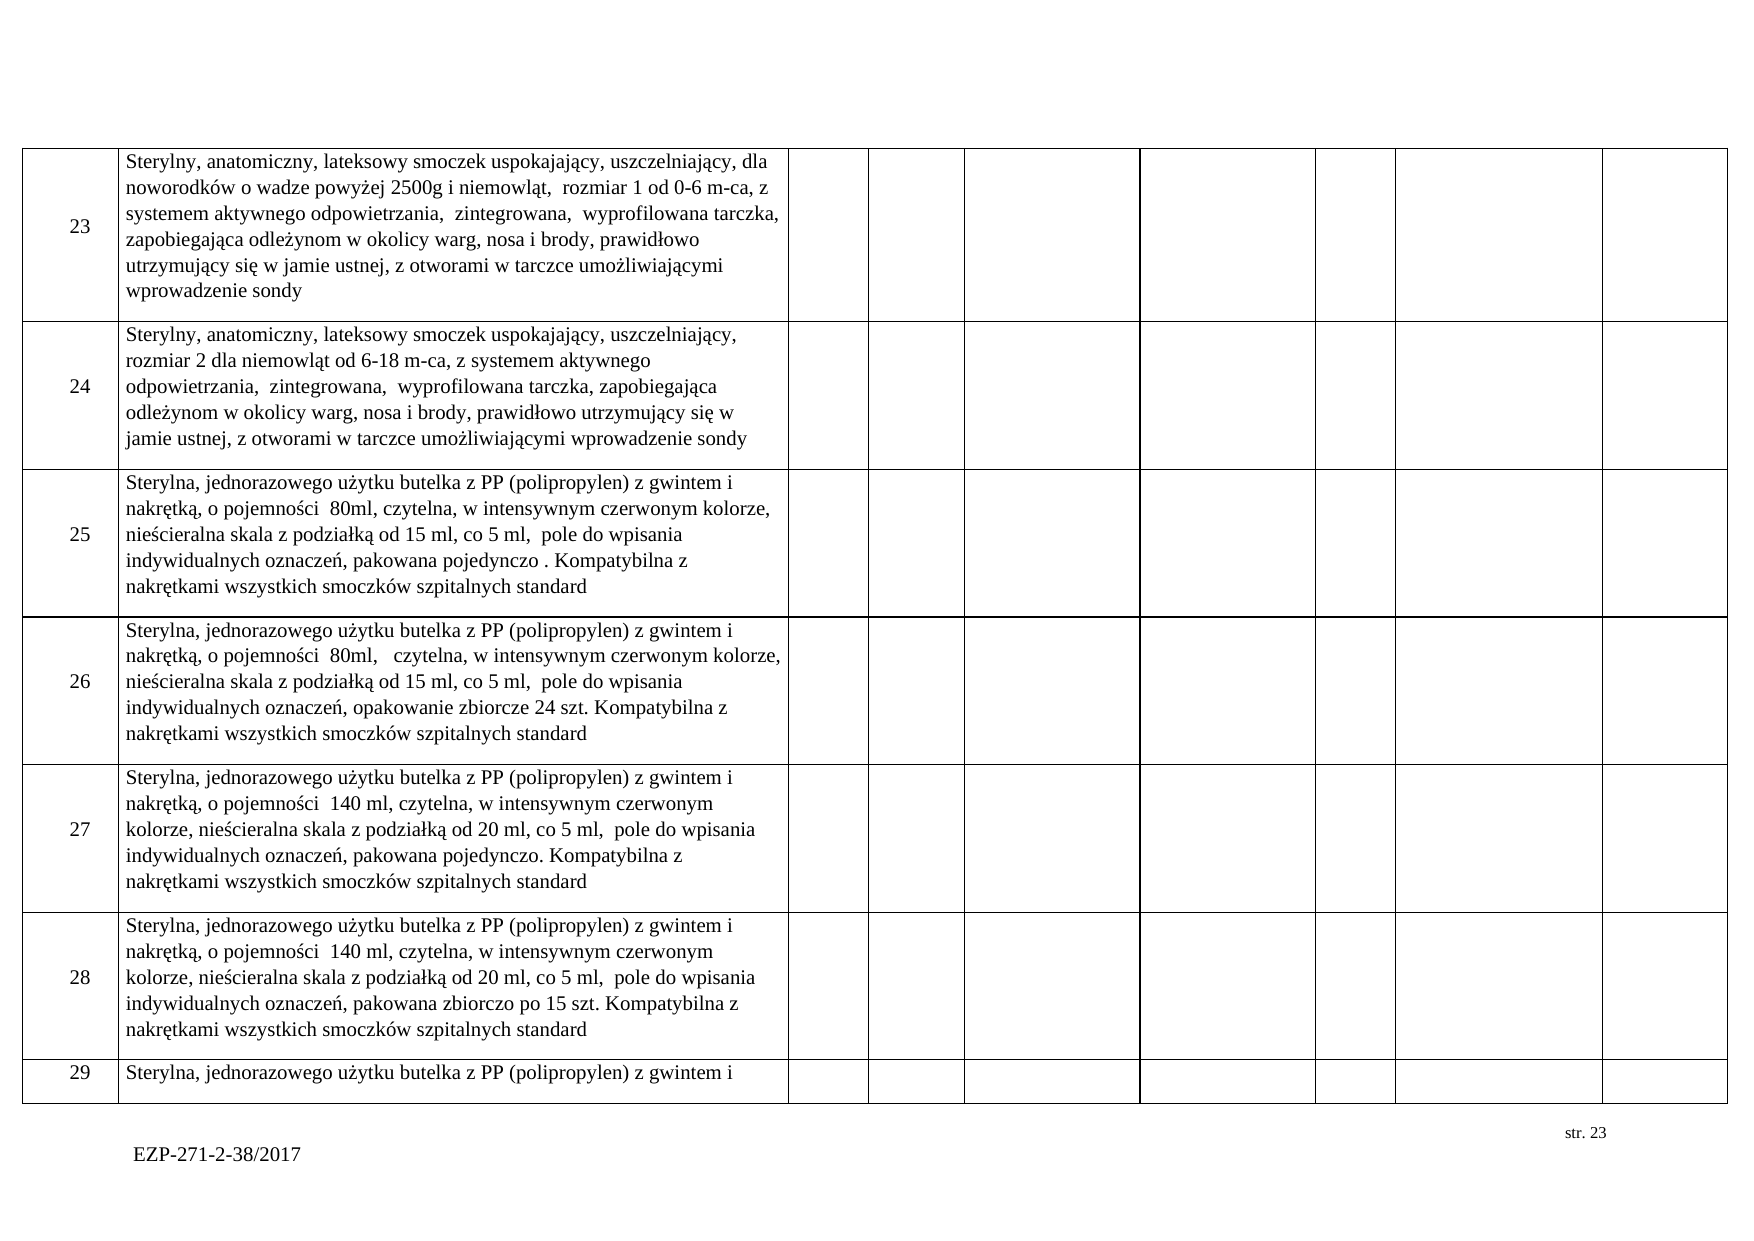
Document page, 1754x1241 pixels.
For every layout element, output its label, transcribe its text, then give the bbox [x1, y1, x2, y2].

table_cell [1316, 149, 1395, 321]
table_cell [1603, 322, 1727, 469]
table_cell Sterylna, jednorazowego użytku butelka z PP (polipropylen) z gwintem i nakrętką, o pojemności 140 ml, czytelna, w intensywnym czerwonym kolorze, nieścieralna skala z podziałką od 20 ml, co 5 ml, pole do wpisania indywidualnych oznaczeń, pakowana pojedynczo. Kompatybilna z nakrętkami wszystkich smoczków szpitalnych standard [119, 765, 788, 912]
table_cell [1603, 149, 1727, 321]
table_cell [1603, 470, 1727, 616]
table_cell 29 [23, 1060, 118, 1103]
table_cell [789, 913, 868, 1059]
table_cell [965, 322, 1139, 469]
table_cell [1316, 322, 1395, 469]
table_cell 23 [23, 149, 118, 321]
table_cell [1603, 765, 1727, 912]
table_cell [965, 1060, 1139, 1103]
table_cell [965, 149, 1139, 321]
table_cell 28 [23, 913, 118, 1059]
table_cell [1316, 913, 1395, 1059]
table_cell [1316, 470, 1395, 616]
table_cell [1396, 1060, 1602, 1103]
table_cell [1141, 470, 1315, 616]
table_cell [869, 913, 964, 1059]
table_cell [789, 470, 868, 616]
table_cell [965, 913, 1139, 1059]
table_cell Sterylny, anatomiczny, lateksowy smoczek uspokajający, uszczelniający, dla noworodków o wadze powyżej 2500g i niemowląt, rozmiar 1 od 0-6 m-ca, z systemem aktywnego odpowietrzania, zintegrowana, wyprofilowana tarczka, zapobiegająca odleżynom w okolicy warg, nosa i brody, prawidłowo utrzymujący się w jamie ustnej, z otworami w tarczce umożliwiającymi wprowadzenie sondy [119, 149, 788, 321]
table_cell [965, 618, 1139, 764]
table_cell [1141, 322, 1315, 469]
table_cell [789, 322, 868, 469]
table_cell [1396, 470, 1602, 616]
table_cell Sterylna, jednorazowego użytku butelka z PP (polipropylen) z gwintem i nakrętką, o pojemności 140 ml, czytelna, w intensywnym czerwonym kolorze, nieścieralna skala z podziałką od 20 ml, co 5 ml, pole do wpisania indywidualnych oznaczeń, pakowana zbiorczo po 15 szt. Kompatybilna z nakrętkami wszystkich smoczków szpitalnych standard [119, 913, 788, 1059]
table_cell [869, 149, 964, 321]
table_cell [965, 765, 1139, 912]
table_cell [869, 765, 964, 912]
table_cell [869, 470, 964, 616]
table_cell [869, 1060, 964, 1103]
table_cell [1603, 913, 1727, 1059]
table_cell [1141, 765, 1315, 912]
table_cell [1396, 913, 1602, 1059]
table_cell 25 [23, 470, 118, 616]
table_cell [789, 618, 868, 764]
table_cell [1141, 913, 1315, 1059]
table_cell [1603, 1060, 1727, 1103]
table_cell [1316, 1060, 1395, 1103]
table_cell [789, 149, 868, 321]
table_cell [965, 470, 1139, 616]
table_cell [1396, 765, 1602, 912]
table_cell [1396, 618, 1602, 764]
table_cell [1316, 618, 1395, 764]
table_cell Sterylna, jednorazowego użytku butelka z PP (polipropylen) z gwintem i nakrętką, o pojemności 80ml, czytelna, w intensywnym czerwonym kolorze, nieścieralna skala z podziałką od 15 ml, co 5 ml, pole do wpisania indywidualnych oznaczeń, pakowana pojedynczo . Kompatybilna z nakrętkami wszystkich smoczków szpitalnych standard [119, 470, 788, 616]
table_cell [1141, 149, 1315, 321]
table_cell [1141, 1060, 1315, 1103]
table_cell Sterylny, anatomiczny, lateksowy smoczek uspokajający, uszczelniający, rozmiar 2 dla niemowląt od 6-18 m-ca, z systemem aktywnego odpowietrzania, zintegrowana, wyprofilowana tarczka, zapobiegająca odleżynom w okolicy warg, nosa i brody, prawidłowo utrzymujący się w jamie ustnej, z otworami w tarczce umożliwiającymi wprowadzenie sondy [119, 322, 788, 469]
table_cell 26 [23, 618, 118, 764]
table_cell [869, 618, 964, 764]
table_cell [1396, 322, 1602, 469]
table_cell [789, 1060, 868, 1103]
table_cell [119, 1060, 788, 1103]
table_cell 24 [23, 322, 118, 469]
table_cell [869, 322, 964, 469]
table_cell [1396, 149, 1602, 321]
table_cell 27 [23, 765, 118, 912]
table_cell [789, 765, 868, 912]
table_cell [1603, 618, 1727, 764]
table_cell [1141, 618, 1315, 764]
table_cell [1316, 765, 1395, 912]
table_cell Sterylna, jednorazowego użytku butelka z PP (polipropylen) z gwintem i nakrętką, o pojemności 80ml, czytelna, w intensywnym czerwonym kolorze, nieścieralna skala z podziałką od 15 ml, co 5 ml, pole do wpisania indywidualnych oznaczeń, opakowanie zbiorcze 24 szt. Kompatybilna z nakrętkami wszystkich smoczków szpitalnych standard [119, 618, 788, 764]
